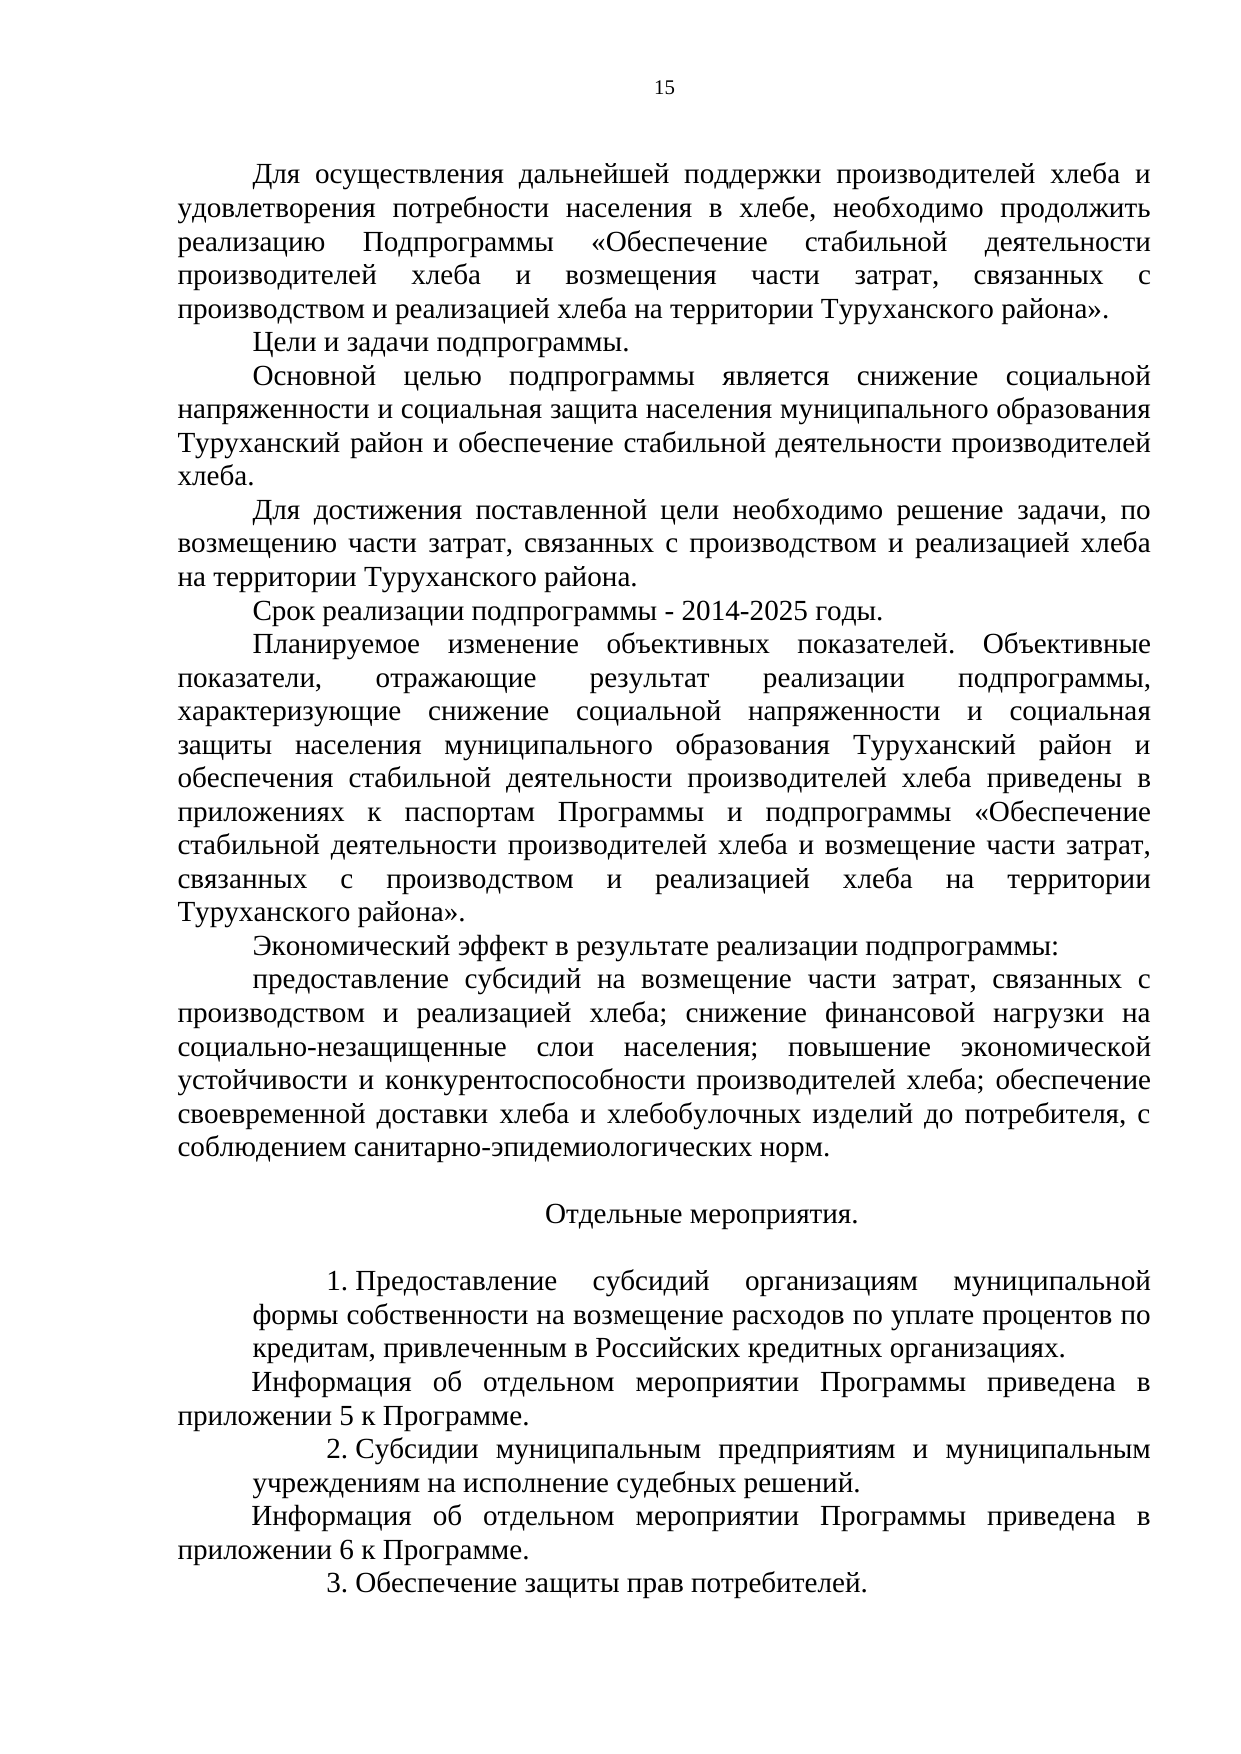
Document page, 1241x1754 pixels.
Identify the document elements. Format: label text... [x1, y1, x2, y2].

list Информация об отдельном мероприятии Программы приведена в приложении 6 к Программе. [177, 1498, 1152, 1565]
text Срок реализации подпрограммы - 2014-2025 годы. [177, 593, 1152, 626]
text предоставление субсидий на возмещение части затрат, связанных с производством и реализацией хлеба; снижение финансовой нагрузки на социально-незащищенные слои населения; повышение экономической устойчивости и конкурентоспособности производителей хлеба; обеспечение своевременной доставки хлеба и хлебобулочных изделий до потребителя, с соблюдением санитарно-эпидемиологических норм. [177, 962, 1152, 1163]
text Для осуществления дальнейшей поддержки производителей хлеба и удовлетворения потребности населения в хлебе, необходимо продолжить реализацию Подпрограммы «Обеспечение стабильной деятельности производителей хлеба и возмещения части затрат, связанных с производством и реализацией хлеба на территории Туруханского района». [177, 157, 1152, 324]
list Предоставление субсидий организациям муниципальной формы собственности на возмещение расходов по уплате процентов по кредитам, привлеченным в Российских кредитных организациях. [252, 1263, 1152, 1364]
text Планируемое изменение объективных показателей. Объективные показатели, отражающие результат реализации подпрограммы, характеризующие снижение социальной напряженности и социальная защиты населения муниципального образования Туруханский район и обеспечения стабильной деятельности производителей хлеба приведены в приложениях к паспортам Программы и подпрограммы «Обеспечение стабильной деятельности производителей хлеба и возмещение части затрат, связанных с производством и реализацией хлеба на территории Туруханского района». [177, 626, 1152, 928]
text Экономический эффект в результате реализации подпрограммы: [177, 928, 1152, 962]
list Обеспечение защиты прав потребителей. [252, 1565, 1152, 1599]
text Для достижения поставленной цели необходимо решение задачи, по возмещению части затрат, связанных с производством и реализацией хлеба на территории Туруханского района. [177, 492, 1152, 593]
list Субсидии муниципальным предприятиям и муниципальным учреждениям на исполнение судебных решений. [252, 1431, 1152, 1498]
list Информация об отдельном мероприятии Программы приведена в приложении 5 к Программе. [177, 1364, 1152, 1431]
text Отдельные мероприятия. [177, 1196, 1152, 1230]
text Цели и задачи подпрограммы. [177, 324, 1152, 358]
text Основной целью подпрограммы является снижение социальной напряженности и социальная защита населения муниципального образования Туруханский район и обеспечение стабильной деятельности производителей хлеба. [177, 358, 1152, 492]
